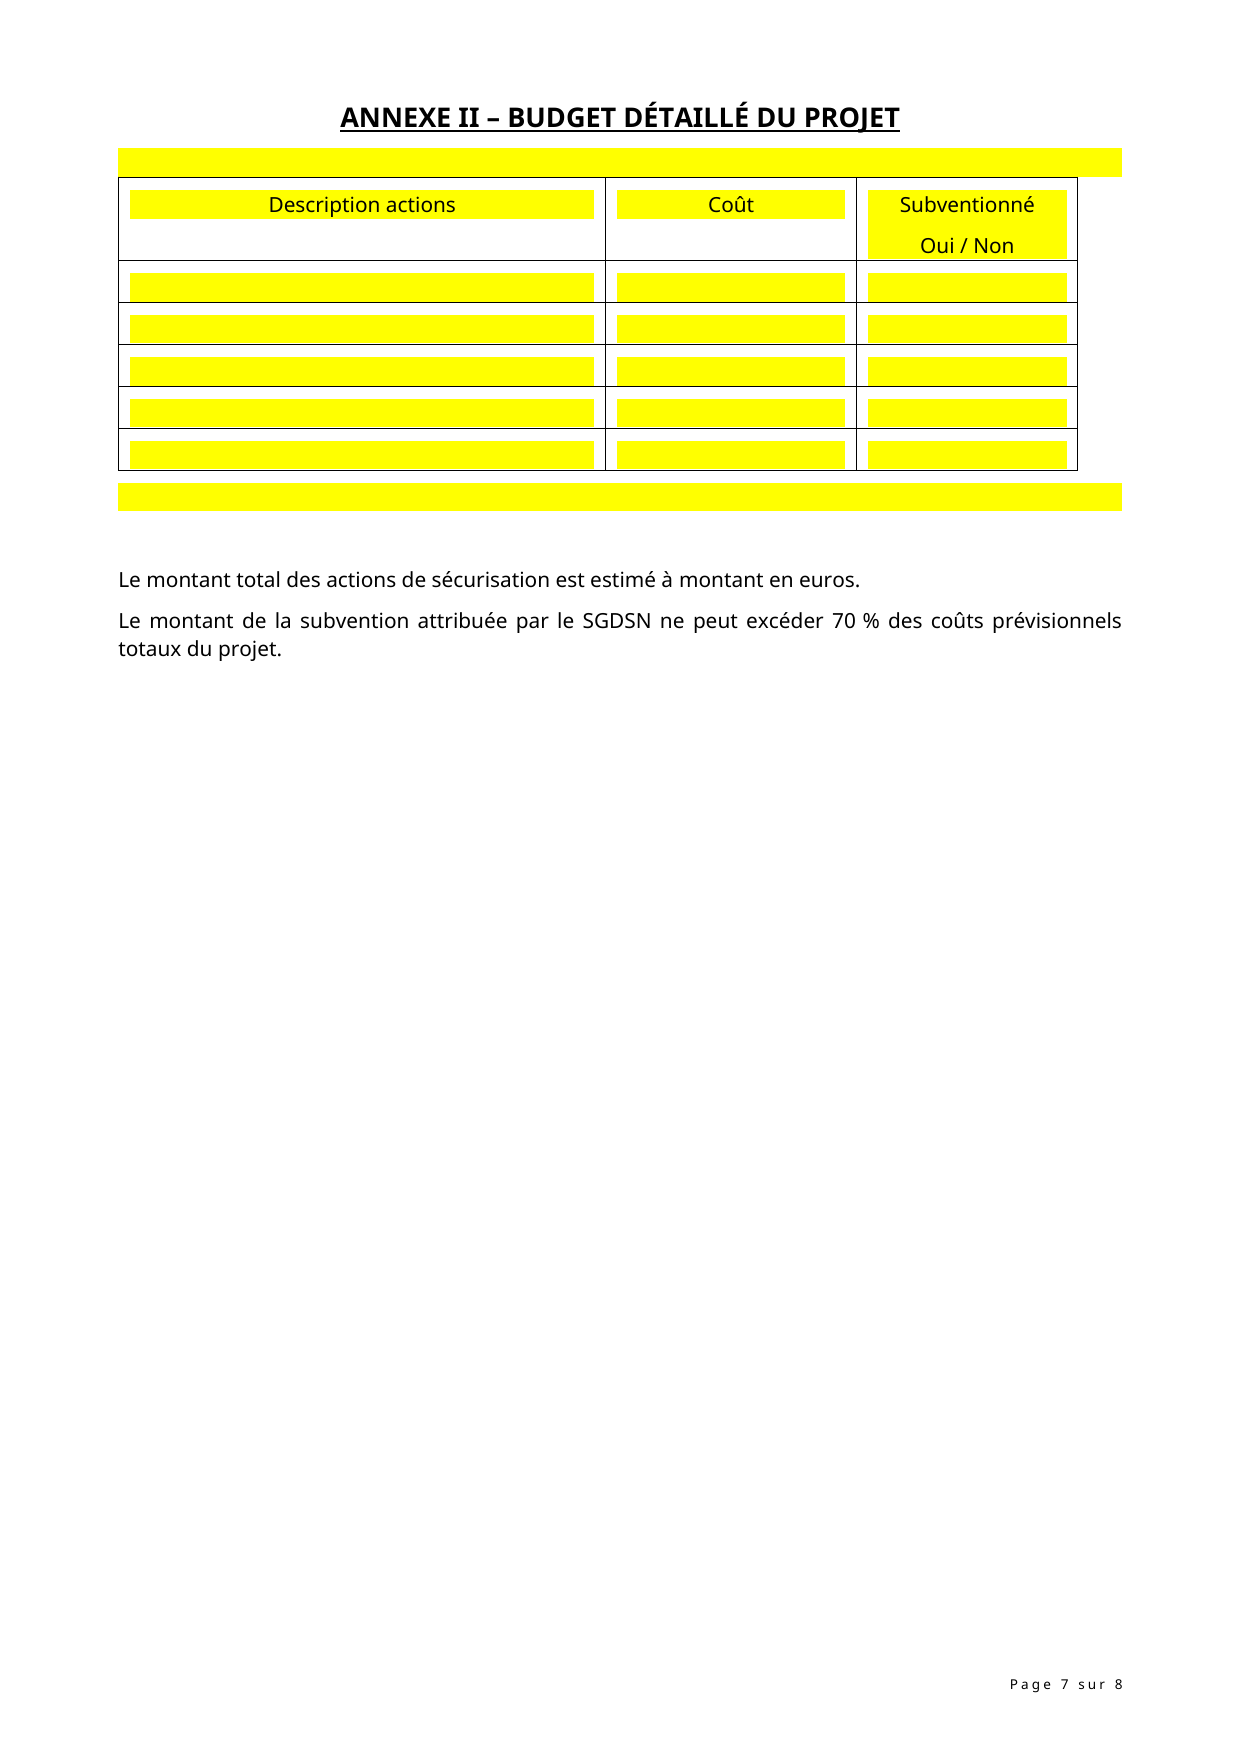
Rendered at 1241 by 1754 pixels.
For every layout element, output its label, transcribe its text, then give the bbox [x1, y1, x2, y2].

text ANNEXE II – BUDGET DÉTAILLÉ DU PROJET [118, 99, 1122, 136]
text Le montant de la subvention attribuée par le SGDSN ne peut excéder 70 % des coûts prévisionnels totaux du projet. [118, 606, 1122, 663]
text Le montant total des actions de sécurisation est estimé à en euros. [118, 565, 1122, 593]
